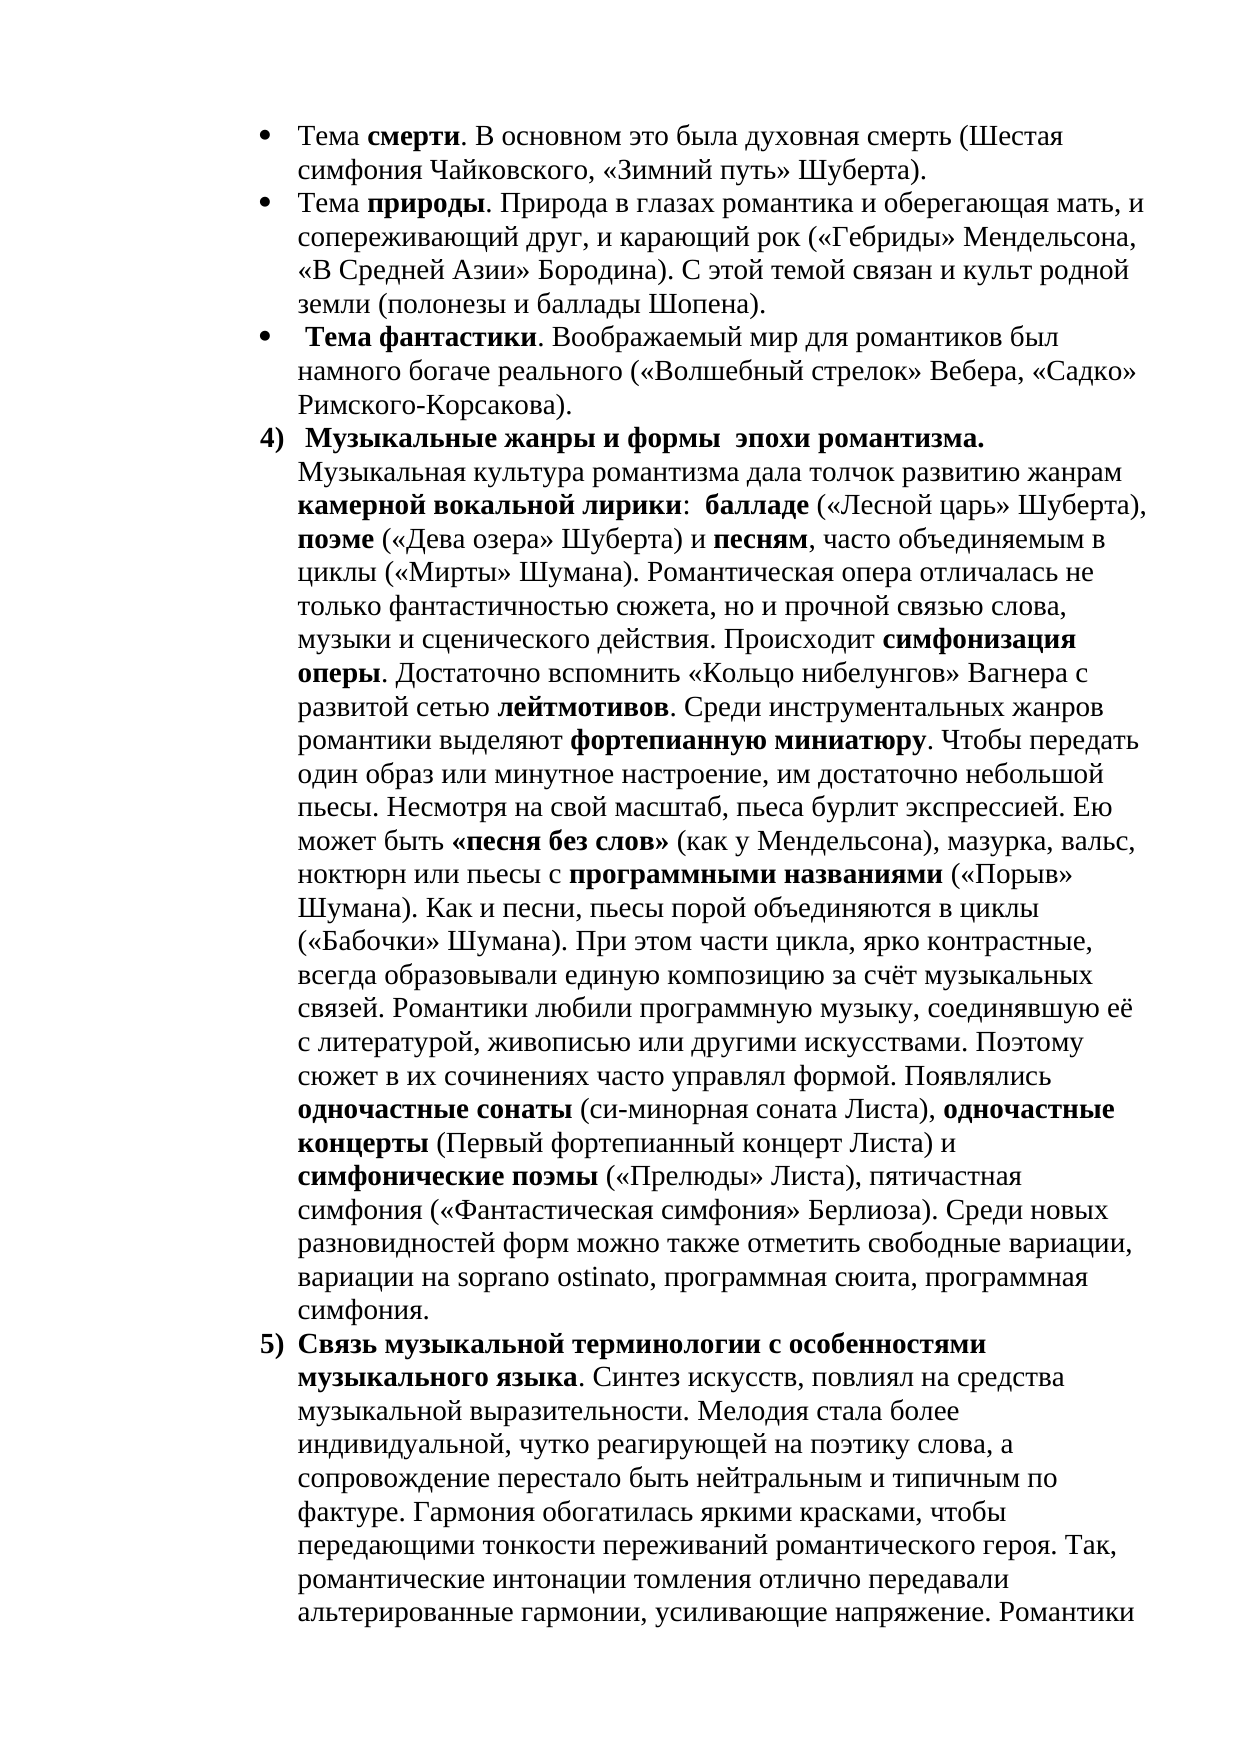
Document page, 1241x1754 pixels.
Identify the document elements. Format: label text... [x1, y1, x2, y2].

list Тема смерти. В основном это была духовная смерть (Шестая симфония Чайковского, «Зимний путь» Шуберта). [260, 118, 1152, 185]
list Музыкальные жанры и формы эпохи романтизма. Музыкальная культура романтизма дала толчок развитию жанрам камерной вокальной лирики: балладе («Лесной царь» Шуберта), поэме («Дева озера» Шуберта) и песням, часто объединяемым в циклы («Мирты» Шумана). Романтическая опера отличалась не только фантастичностью сюжета, но и прочной связью слова, музыки и сценического действия. Происходит симфонизация оперы. Достаточно вспомнить «Кольцо нибелунгов» Вагнера с развитой сетью лейтмотивов. Среди инструментальных жанров романтики выделяют фортепианную миниатюру. Чтобы передать один образ или минутное настроение, им достаточно небольшой пьесы. Несмотря на свой масштаб, пьеса бурлит экспрессией. Ею может быть «песня без слов» (как у Мендельсона), мазурка, вальс, ноктюрн или пьесы с программными названиями («Порыв» Шумана). Как и песни, пьесы порой объединяются в циклы («Бабочки» Шумана). При этом части цикла, ярко контрастные, всегда образовывали единую композицию за счёт музыкальных связей. Романтики любили программную музыку, соединявшую её с литературой, живописью или другими искусствами. Поэтому сюжет в их сочинениях часто управлял формой. Появлялись одночастные сонаты (си-минорная соната Листа), одночастные концерты (Первый фортепианный концерт Листа) и симфонические поэмы («Прелюды» Листа), пятичастная симфония («Фантастическая симфония» Берлиоза). Среди новых разновидностей форм можно также отметить свободные вариации, вариации на soprano ostinato, программная сюита, программная симфония. [260, 420, 1152, 1326]
list Тема природы. Природа в глазах романтика и оберегающая мать, и сопереживающий друг, и карающий рок («Гебриды» Мендельсона, «В Средней Азии» Бородина). С этой темой связан и культ родной земли (полонезы и баллады Шопена). [260, 185, 1152, 319]
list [260, 1326, 1152, 1628]
list Тема фантастики. Воображаемый мир для романтиков был намного богаче реального («Волшебный стрелок» Вебера, «Садко» Римского-Корсакова). [260, 319, 1152, 420]
